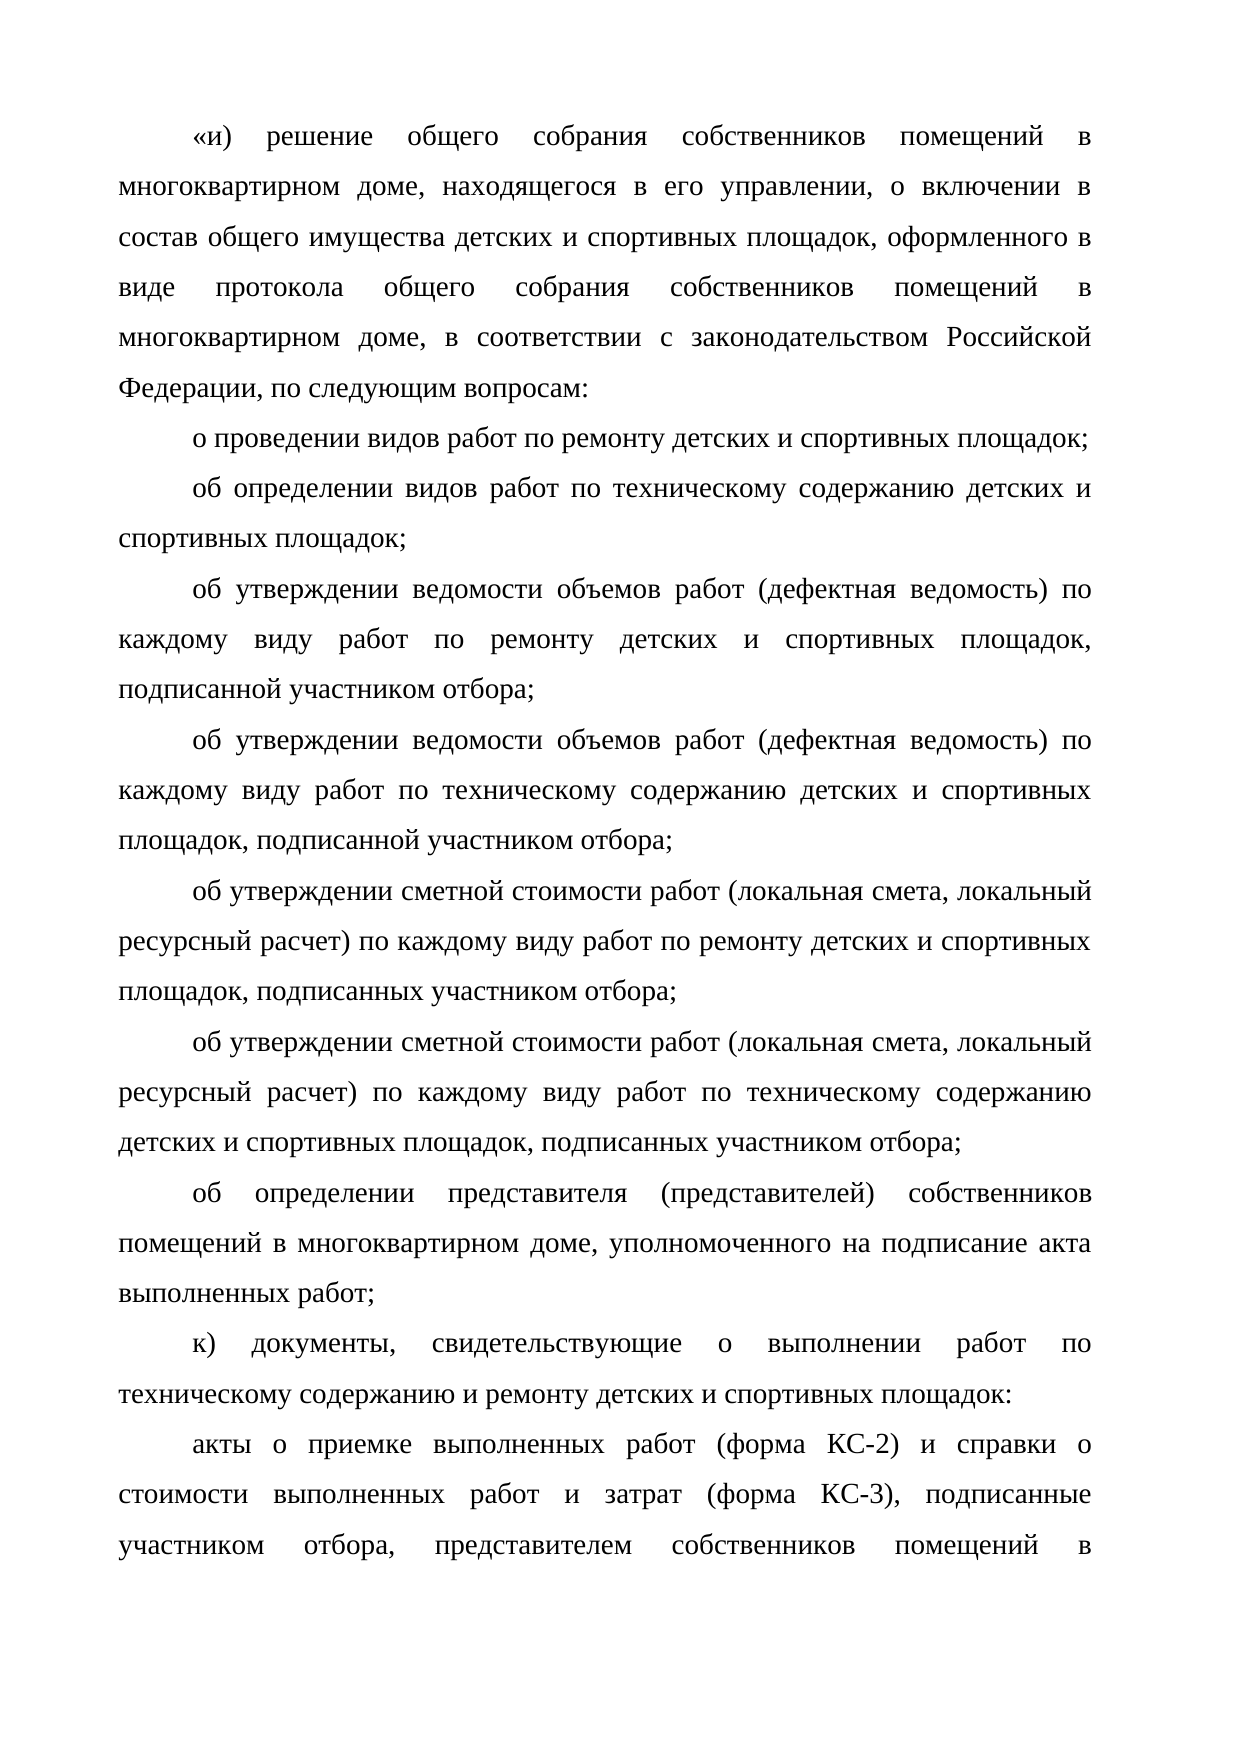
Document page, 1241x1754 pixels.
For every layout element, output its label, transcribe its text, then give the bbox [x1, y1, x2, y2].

text об утверждении сметной стоимости работ (локальная смета, локальный ресурсный расчет) по каждому виду работ по техническому содержанию детских и спортивных площадок, подписанных участником отбора; [118, 1024, 1092, 1158]
text «и) решение общего собрания собственников помещений в многоквартирном доме, находящегося в его управлении, о включении в состав общего имущества детских и спортивных площадок, оформленного в виде протокола общего собрания собственников помещений в многоквартирном доме, в соответствии с законодательством Российской Федерации, по следующим вопросам: [118, 118, 1092, 403]
list о проведении видов работ по ремонту детских и спортивных площадок; [118, 420, 1092, 453]
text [118, 1426, 1092, 1560]
text об утверждении ведомости объемов работ (дефектная ведомость) по каждому виду работ по ремонту детских и спортивных площадок, подписанной участником отбора; [118, 571, 1092, 705]
text об утверждении ведомости объемов работ (дефектная ведомость) по каждому виду работ по техническому содержанию детских и спортивных площадок, подписанной участником отбора; [118, 722, 1092, 856]
text к) документы, свидетельствующие о выполнении работ по техническому содержанию и ремонту детских и спортивных площадок: [118, 1326, 1092, 1409]
text об утверждении сметной стоимости работ (локальная смета, локальный ресурсный расчет) по каждому виду работ по ремонту детских и спортивных площадок, подписанных участником отбора; [118, 873, 1092, 1007]
text об определении представителя (представителей) собственников помещений в многоквартирном доме, уполномоченного на подписание акта выполненных работ; [118, 1175, 1092, 1309]
list об определении видов работ по техническому содержанию детских и спортивных площадок; [118, 470, 1092, 554]
